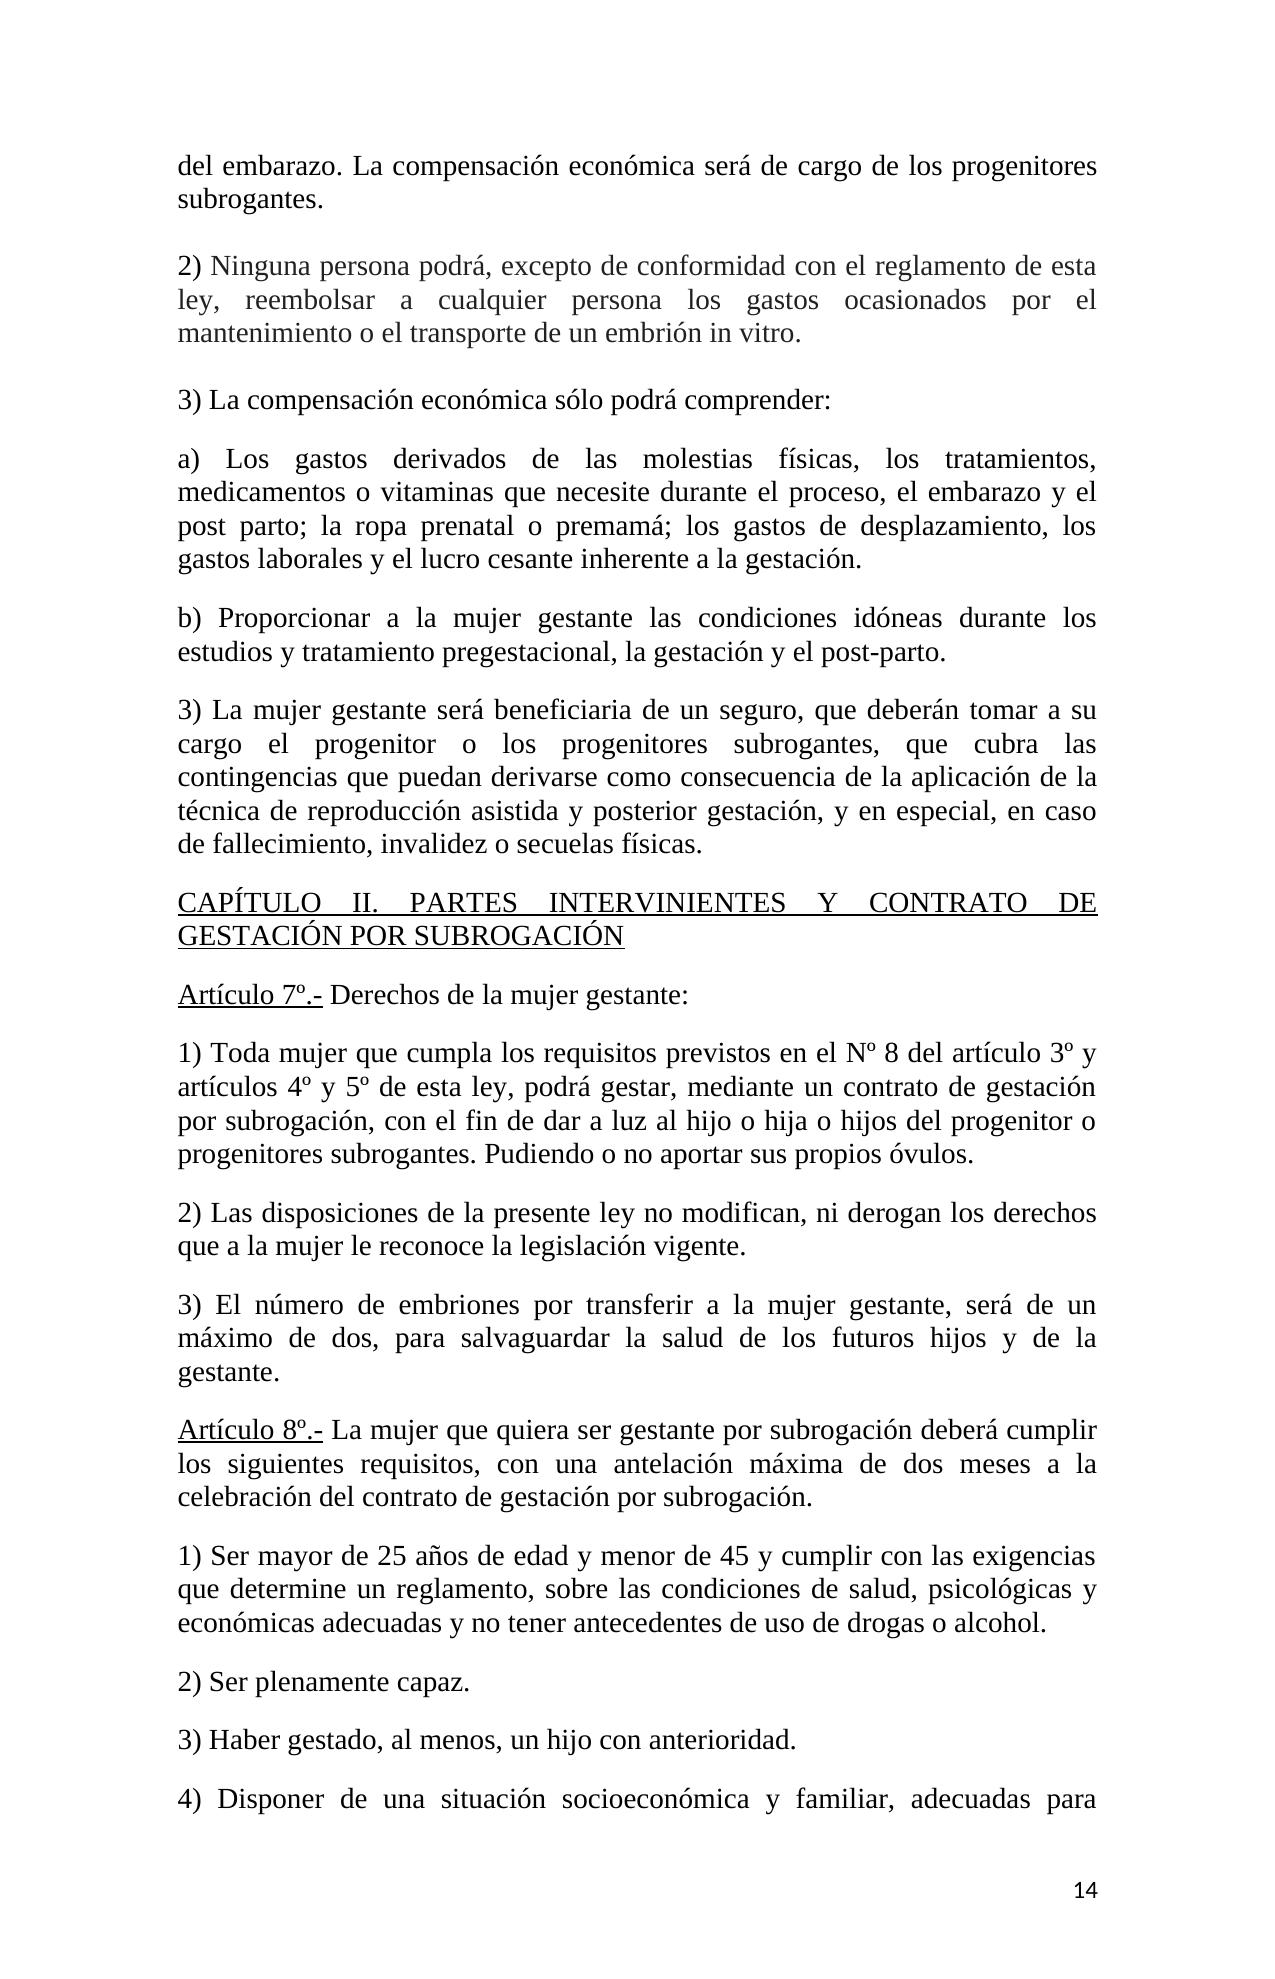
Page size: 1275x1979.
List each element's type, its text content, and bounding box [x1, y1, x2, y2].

text a) Los gastos derivados de las molestias físicas, los tratamientos, medicamentos o vitaminas que necesite durante el proceso, el embarazo y el post parto; la ropa prenatal o premamá; los gastos de desplazamiento, los gastos laborales y el lucro cesante inherente a la gestación. [177, 441, 1098, 575]
text Artículo 7º.- Derechos de la mujer gestante: [177, 977, 1098, 1011]
text 1) Toda mujer que cumpla los requisitos previstos en el Nº 8 del artículo 3º y artículos 4º y 5º de esta ley, podrá gestar, mediante un contrato de gestación por subrogación, con el fin de dar a luz al hijo o hija o hijos del progenitor o progenitores subrogantes. Pudiendo o no aportar sus propios óvulos. [177, 1036, 1098, 1170]
text 3) El número de embriones por transferir a la mujer gestante, será de un máximo de dos, para salvaguardar la salud de los futuros hijos y de la gestante. [177, 1287, 1098, 1387]
text CAPÍTULO II. PARTES INTERVINIENTES Y CONTRATO DE GESTACIÓN POR SUBROGACIÓN [177, 885, 1098, 914]
text 2) Ninguna persona podrá, excepto de conformidad con el reglamento de esta ley, reembolsar a cualquier persona los gastos ocasionados por el mantenimiento o el transporte de un embrión in vitro. [177, 248, 1098, 349]
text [177, 1781, 1098, 1814]
text b) Proporcionar a la mujer gestante las condiciones idóneas durante los estudios y tratamiento pregestacional, la gestación y el post-parto. [177, 600, 1098, 667]
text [177, 148, 1098, 215]
text 3) La mujer gestante será beneficiaria de un seguro, que deberán tomar a su cargo el progenitor o los progenitores subrogantes, que cubra las contingencias que puedan derivarse como consecuencia de la aplicación de la técnica de reproducción asistida y posterior gestación, y en especial, en caso de fallecimiento, invalidez o secuelas físicas. [177, 692, 1098, 860]
text CAPÍTULO II. PARTES INTERVINIENTES Y CONTRATO DE GESTACIÓN POR SUBROGACIÓN [177, 915, 1098, 952]
text 3) Haber gestado, al menos, un hijo con anterioridad. [177, 1722, 1098, 1756]
text 2) Las disposiciones de la presente ley no modifican, ni derogan los derechos que a la mujer le reconoce la legislación vigente. [177, 1195, 1098, 1262]
text Artículo 8º.- La mujer que quiera ser gestante por subrogación deberá cumplir los siguientes requisitos, con una antelación máxima de dos meses a la celebración del contrato de gestación por subrogación. [177, 1412, 1098, 1513]
text 2) Ser plenamente capaz. [177, 1664, 1098, 1697]
text 3) La compensación económica sólo podrá comprender: [177, 382, 1098, 416]
text 1) Ser mayor de 25 años de edad y menor de 45 y cumplir con las exigencias que determine un reglamento, sobre las condiciones de salud, psicológicas y económicas adecuadas y no tener antecedentes de uso de drogas o alcohol. [177, 1538, 1098, 1639]
